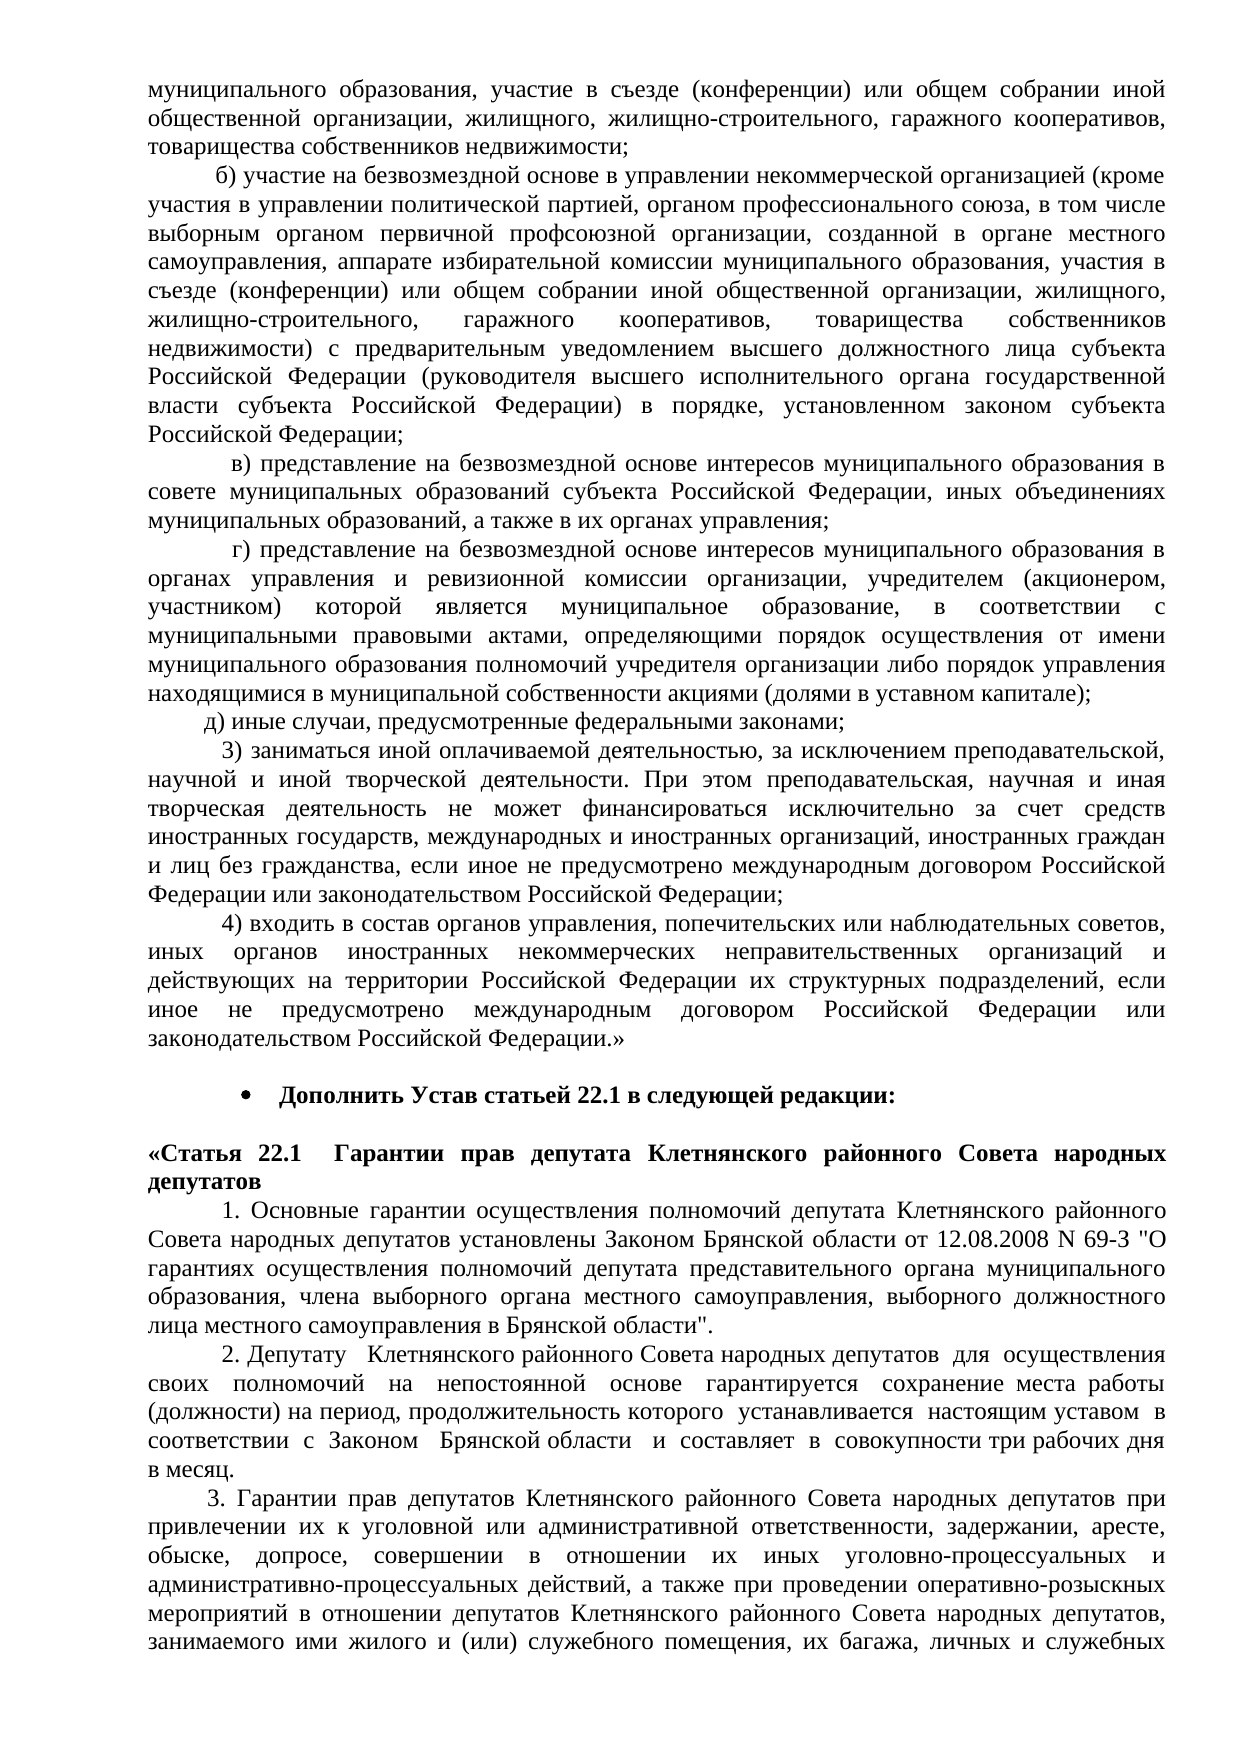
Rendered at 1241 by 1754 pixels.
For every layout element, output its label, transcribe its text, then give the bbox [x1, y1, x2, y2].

subtitle «Статья 22.1 Гарантии прав депутата Клетнянского районного Совета народных депутатов [148, 1138, 1167, 1195]
subtitle Дополнить Устав статьей 22.1 в следующей редакции: [241, 1080, 1167, 1109]
text 1. Основные гарантии осуществления полномочий депутата Клетнянского районного Совета народных депутатов установлены Законом Брянской области от 12.08.2008 N 69-З "О гарантиях осуществления полномочий депутата представительного органа муниципального образования, члена выборного органа местного самоуправления, выборного должностного лица местного самоуправления в Брянской области". [148, 1195, 1167, 1339]
text г) представление на безвозмездной основе интересов муниципального образования в органах управления и ревизионной комиссии организации, учредителем (акционером, участником) которой является муниципальное образование, в соответствии с муниципальными правовыми актами, определяющими порядок осуществления от имени муниципального образования полномочий учредителя организации либо порядок управления находящимися в муниципальной собственности акциями (долями в уставном капитале); [148, 534, 1167, 706]
text б) участие на безвозмездной основе в управлении некоммерческой организацией (кроме участия в управлении политической партией, органом профессионального союза, в том числе выборным органом первичной профсоюзной организации, созданной в органе местного самоуправления, аппарате избирательной комиссии муниципального образования, участия в съезде (конференции) или общем собрании иной общественной организации, жилищного, жилищно-строительного, гаражного кооперативов, товарищества собственников недвижимости) с предварительным уведомлением высшего должностного лица субъекта Российской Федерации (руководителя высшего исполнительного органа государственной власти субъекта Российской Федерации) в порядке, установленном законом субъекта Российской Федерации; [148, 160, 1167, 448]
text д) иные случаи, предусмотренные федеральными законами; [148, 706, 1167, 735]
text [148, 1483, 1167, 1655]
text 3) заниматься иной оплачиваемой деятельностью, за исключением преподавательской, научной и иной творческой деятельности. При этом преподавательская, научная и иная творческая деятельность не может финансироваться исключительно за счет средств иностранных государств, международных и иностранных организаций, иностранных граждан и лиц без гражданства, если иное не предусмотрено международным договором Российской Федерации или законодательством Российской Федерации; [148, 735, 1167, 908]
text 4) входить в состав органов управления, попечительских или наблюдательных советов, иных органов иностранных некоммерческих неправительственных организаций и действующих на территории Российской Федерации их структурных подразделений, если иное не предусмотрено международным договором Российской Федерации или законодательством Российской Федерации.» [148, 908, 1167, 1051]
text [148, 74, 1167, 160]
text 2. Депутату Клетнянского районного Совета народных депутатов для осуществления своих полномочий на непостоянной основе гарантируется сохранение места работы (должности) на период, продолжительность которого устанавливается настоящим уставом в соответствии с Законом Брянской области и составляет в совокупности три рабочих дня в месяц. [148, 1339, 1167, 1483]
text в) представление на безвозмездной основе интересов муниципального образования в совете муниципальных образований субъекта Российской Федерации, иных объединениях муниципальных образований, а также в их органах управления; [148, 448, 1167, 534]
